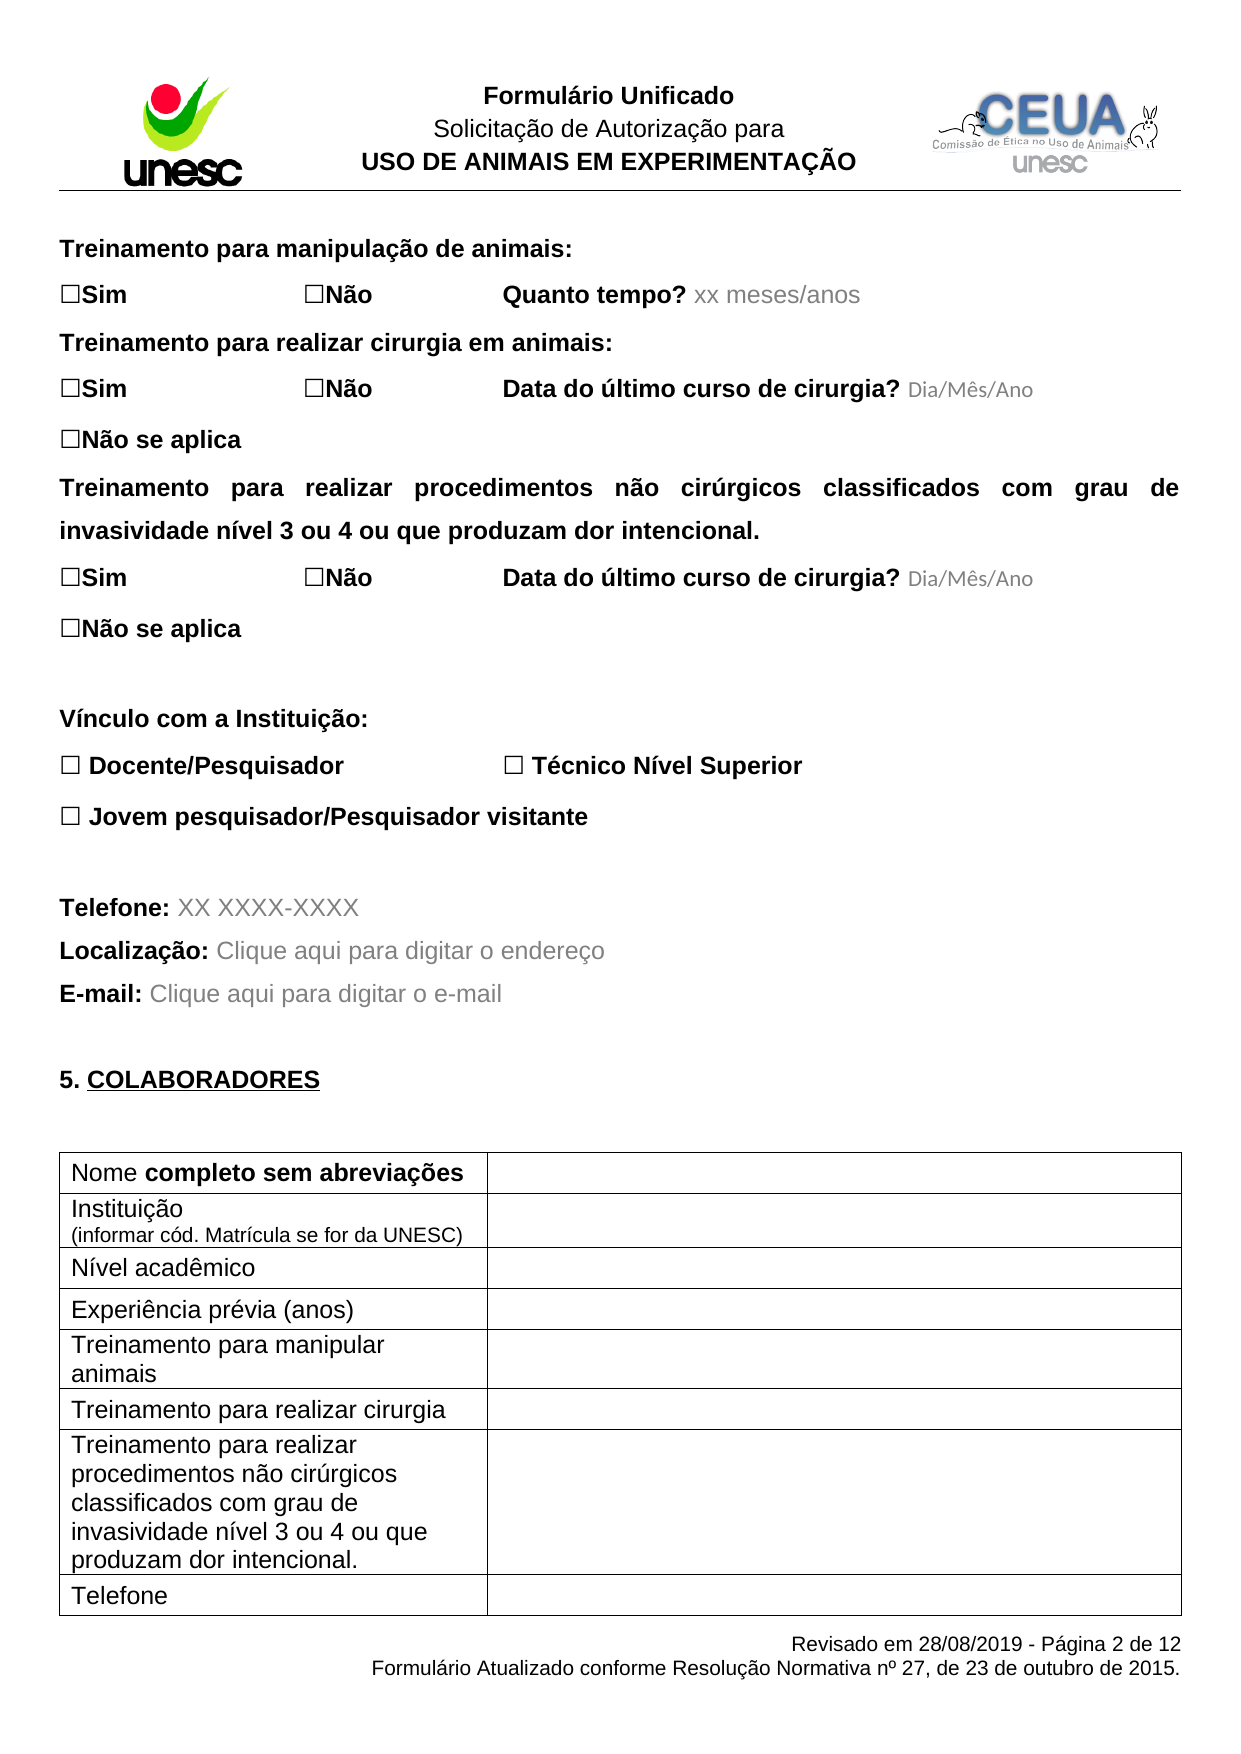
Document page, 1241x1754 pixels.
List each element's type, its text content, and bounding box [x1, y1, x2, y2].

table_cell Nível acadêmico [60, 1248, 487, 1288]
table_cell [488, 1575, 1181, 1615]
table_cell Telefone [60, 1575, 487, 1615]
text Treinamento para realizar cirurgia em animais: [59, 328, 1181, 357]
table_cell Instituição (informar cód. Matrícula se for da UNESC) [60, 1194, 487, 1247]
table_cell Treinamento para manipular animais [60, 1330, 487, 1388]
text Não se aplica [59, 422, 1181, 456]
table_cell [488, 1330, 1181, 1388]
table_cell [488, 1248, 1181, 1288]
text Sim Não Data do último curso de cirurgia? [59, 559, 1181, 593]
table_header Nome completo sem abreviações [60, 1153, 487, 1193]
text Vínculo com a Instituição: [59, 704, 1181, 733]
table_cell [488, 1289, 1181, 1329]
text Localização: [59, 936, 1181, 965]
text Docente/Pesquisador Técnico Nível Superior [59, 748, 1181, 782]
text Não se aplica [59, 610, 1181, 644]
table_cell [488, 1194, 1181, 1247]
text Sim Não Data do último curso de cirurgia? [59, 371, 1181, 405]
table_cell [488, 1430, 1181, 1574]
table_cell Treinamento para realizar cirurgia [60, 1389, 487, 1429]
table_cell Experiência prévia (anos) [60, 1289, 487, 1329]
text E-mail: [59, 979, 1181, 1008]
text Treinamento para realizar procedimentos não cirúrgicos classificados com grau de invasividade nível 3 ou 4 ou que produzam dor intencional. [59, 473, 1181, 545]
text 5. COLABORADORES [59, 1065, 1181, 1094]
table_cell Treinamento para realizar procedimentos não cirúrgicos classificados com grau de invasividade nível 3 ou 4 ou que produzam dor intencional. [60, 1430, 487, 1574]
picture [122, 73, 245, 190]
text Telefone: [59, 893, 1181, 922]
picture [931, 91, 1160, 173]
text Treinamento para manipulação de animais: [59, 234, 1181, 262]
table_cell [488, 1389, 1181, 1429]
text Jovem pesquisador/Pesquisador visitante [59, 799, 1181, 833]
text Sim Não Quanto tempo? [59, 277, 1181, 311]
table_header [488, 1153, 1181, 1193]
